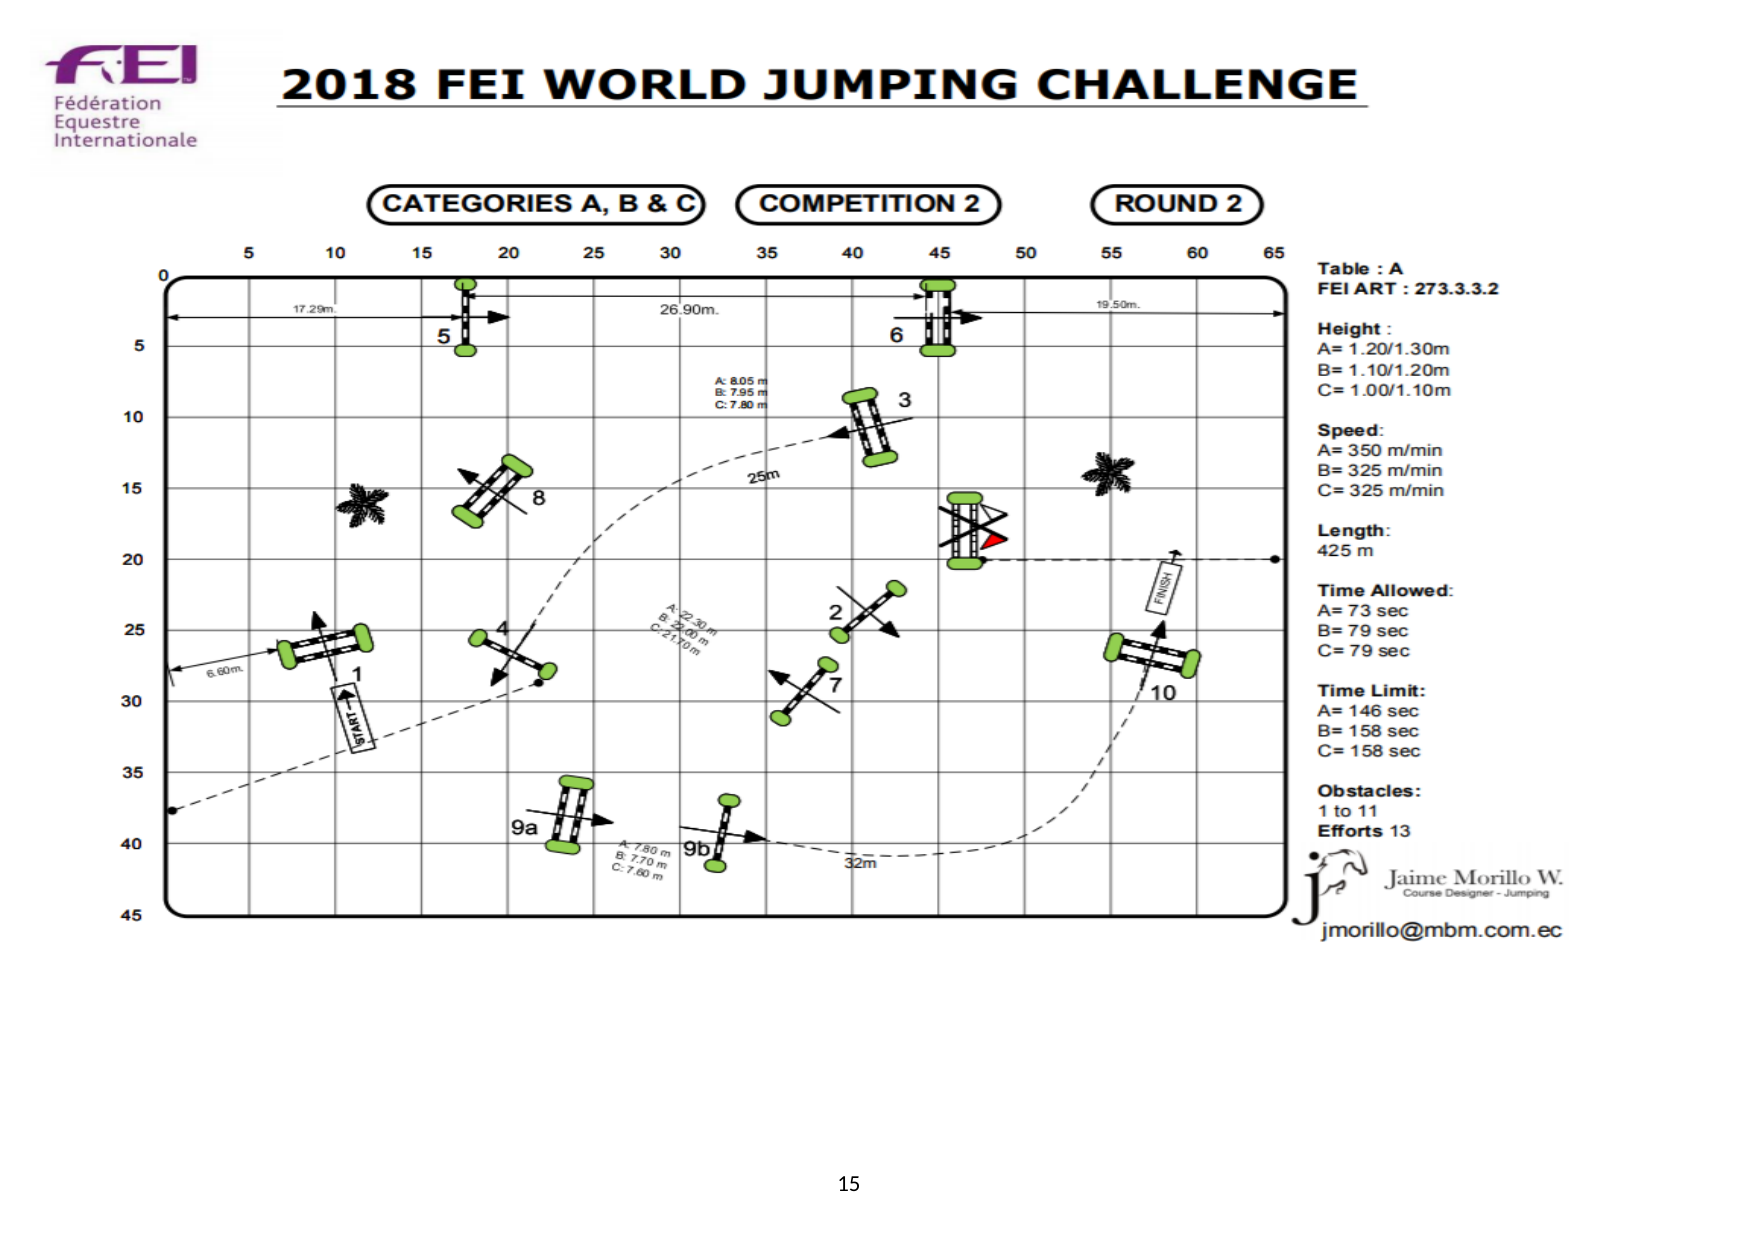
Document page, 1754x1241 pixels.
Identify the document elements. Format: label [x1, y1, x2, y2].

picture [29, 29, 1591, 957]
